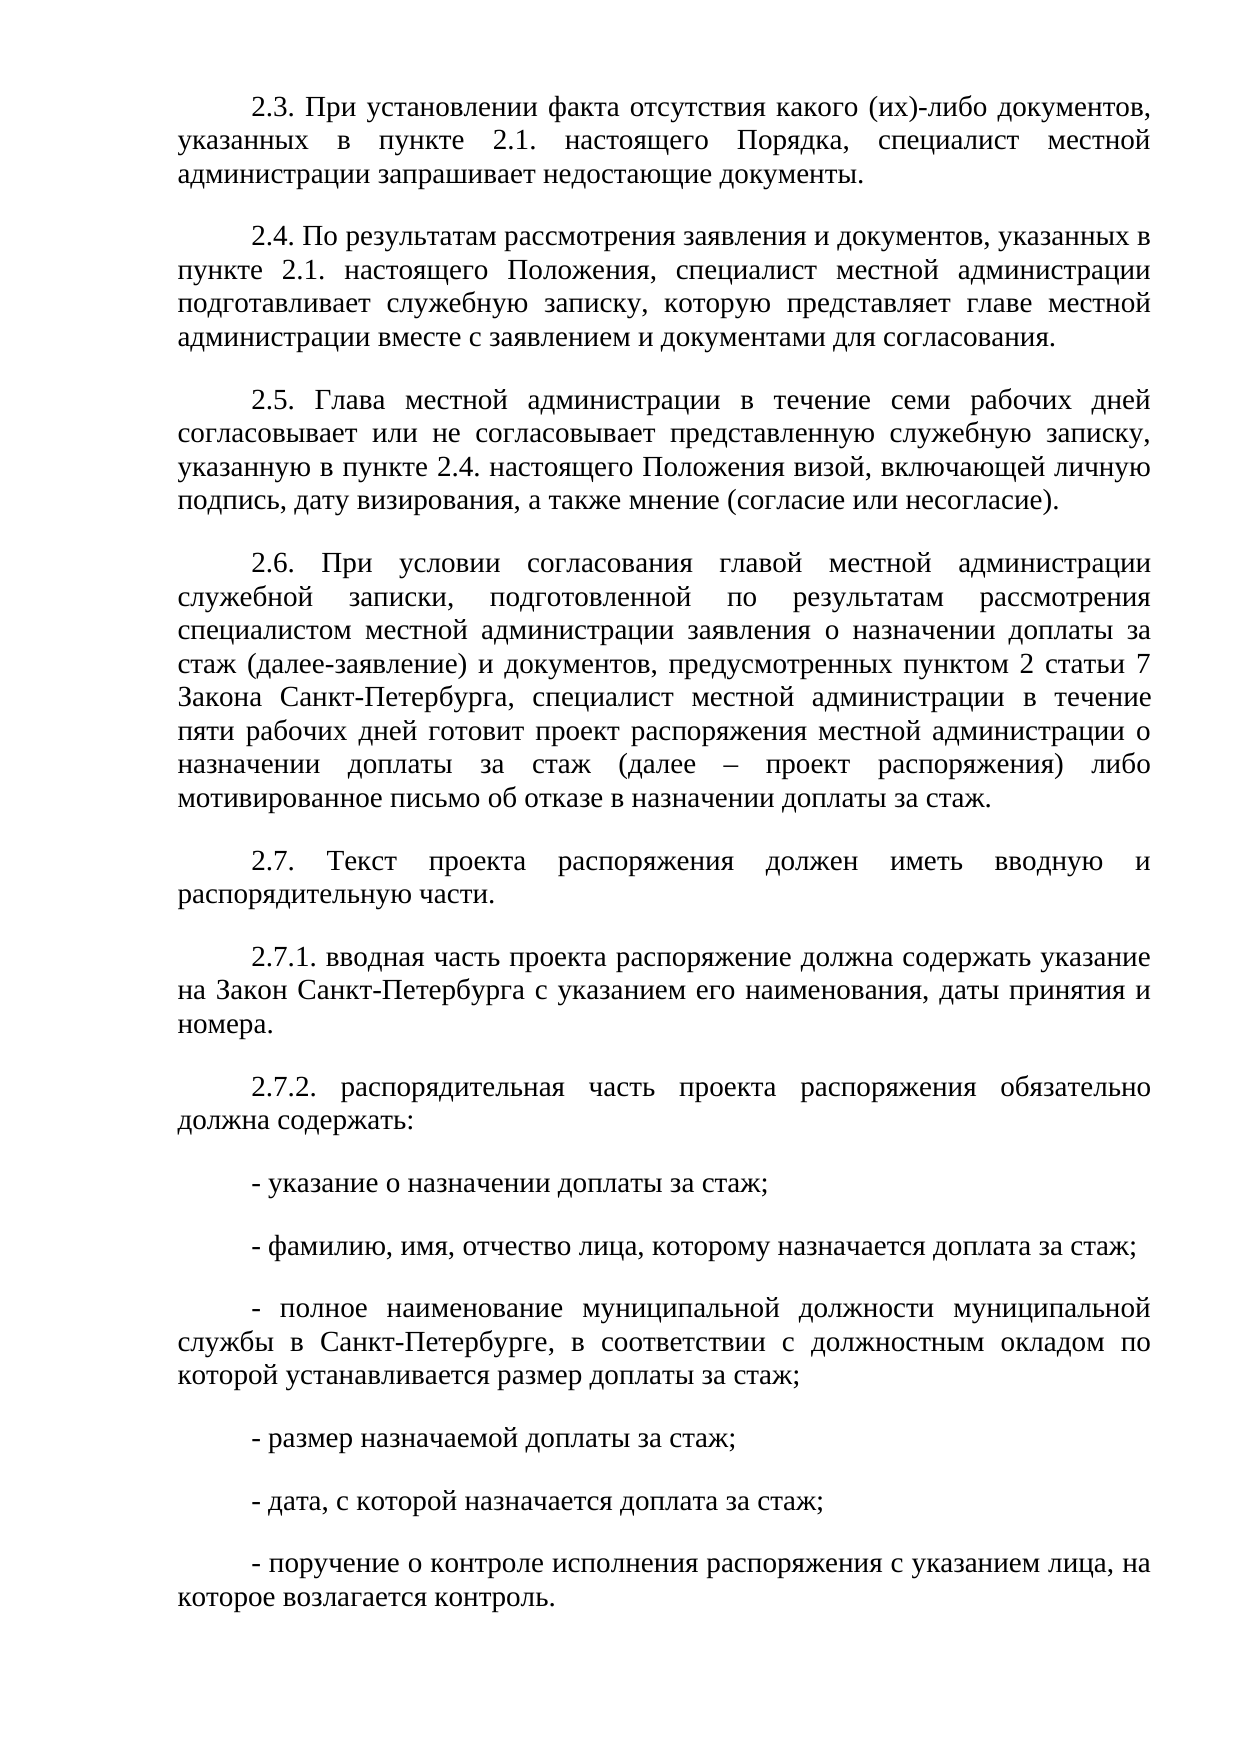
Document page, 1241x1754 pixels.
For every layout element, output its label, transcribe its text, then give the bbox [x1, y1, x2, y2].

text 2.7.1. вводная часть проекта распоряжение должна содержать указание на Закон Санкт-Петербурга с указанием его наименования, даты принятия и номера. [177, 939, 1152, 1039]
text - полное наименование муниципальной должности муниципальной службы в Санкт-Петербурге, в соответствии с должностным окладом по которой устанавливается размер доплаты за стаж; [177, 1290, 1152, 1391]
text 2.6. При условии согласования главой местной администрации служебной записки, подготовленной по результатам рассмотрения специалистом местной администрации заявления о назначении доплаты за стаж (далее-заявление) и документов, предусмотренных пунктом 2 статьи 7 Закона Санкт-Петербурга, специалист местной администрации в течение пяти рабочих дней готовит проект распоряжения местной администрации о назначении доплаты за стаж (далее – проект распоряжения) либо мотивированное письмо об отказе в назначении доплаты за стаж. [177, 545, 1152, 813]
text - фамилию, имя, отчество лица, которому назначается доплата за стаж; [177, 1228, 1152, 1261]
text 2.5. Глава местной администрации в течение семи рабочих дней согласовывает или не согласовывает представленную служебную записку, указанную в пункте 2.4. настоящего Положения визой, включающей личную подпись, дату визирования, а также мнение (согласие или несогласие). [177, 382, 1152, 516]
text 2.3. При установлении факта отсутствия какого (их)-либо документов, указанных в пункте 2.1. настоящего Порядка, специалист местной администрации запрашивает недостающие документы. [177, 89, 1152, 189]
text 2.7.2. распорядительная часть проекта распоряжения обязательно должна содержать: [177, 1069, 1152, 1136]
text - размер назначаемой доплаты за стаж; [177, 1420, 1152, 1454]
text - дата, с которой назначается доплата за стаж; [177, 1483, 1152, 1516]
text 2.7. Текст проекта распоряжения должен иметь вводную и распорядительную части. [177, 843, 1152, 910]
text - указание о назначении доплаты за стаж; [177, 1165, 1152, 1198]
text - поручение о контроле исполнения распоряжения с указанием лица, на которое возлагается контроль. [177, 1546, 1152, 1613]
text 2.4. По результатам рассмотрения заявления и документов, указанных в пункте 2.1. настоящего Положения, специалист местной администрации подготавливает служебную записку, которую представляет главе местной администрации вместе с заявлением и документами для согласования. [177, 218, 1152, 353]
